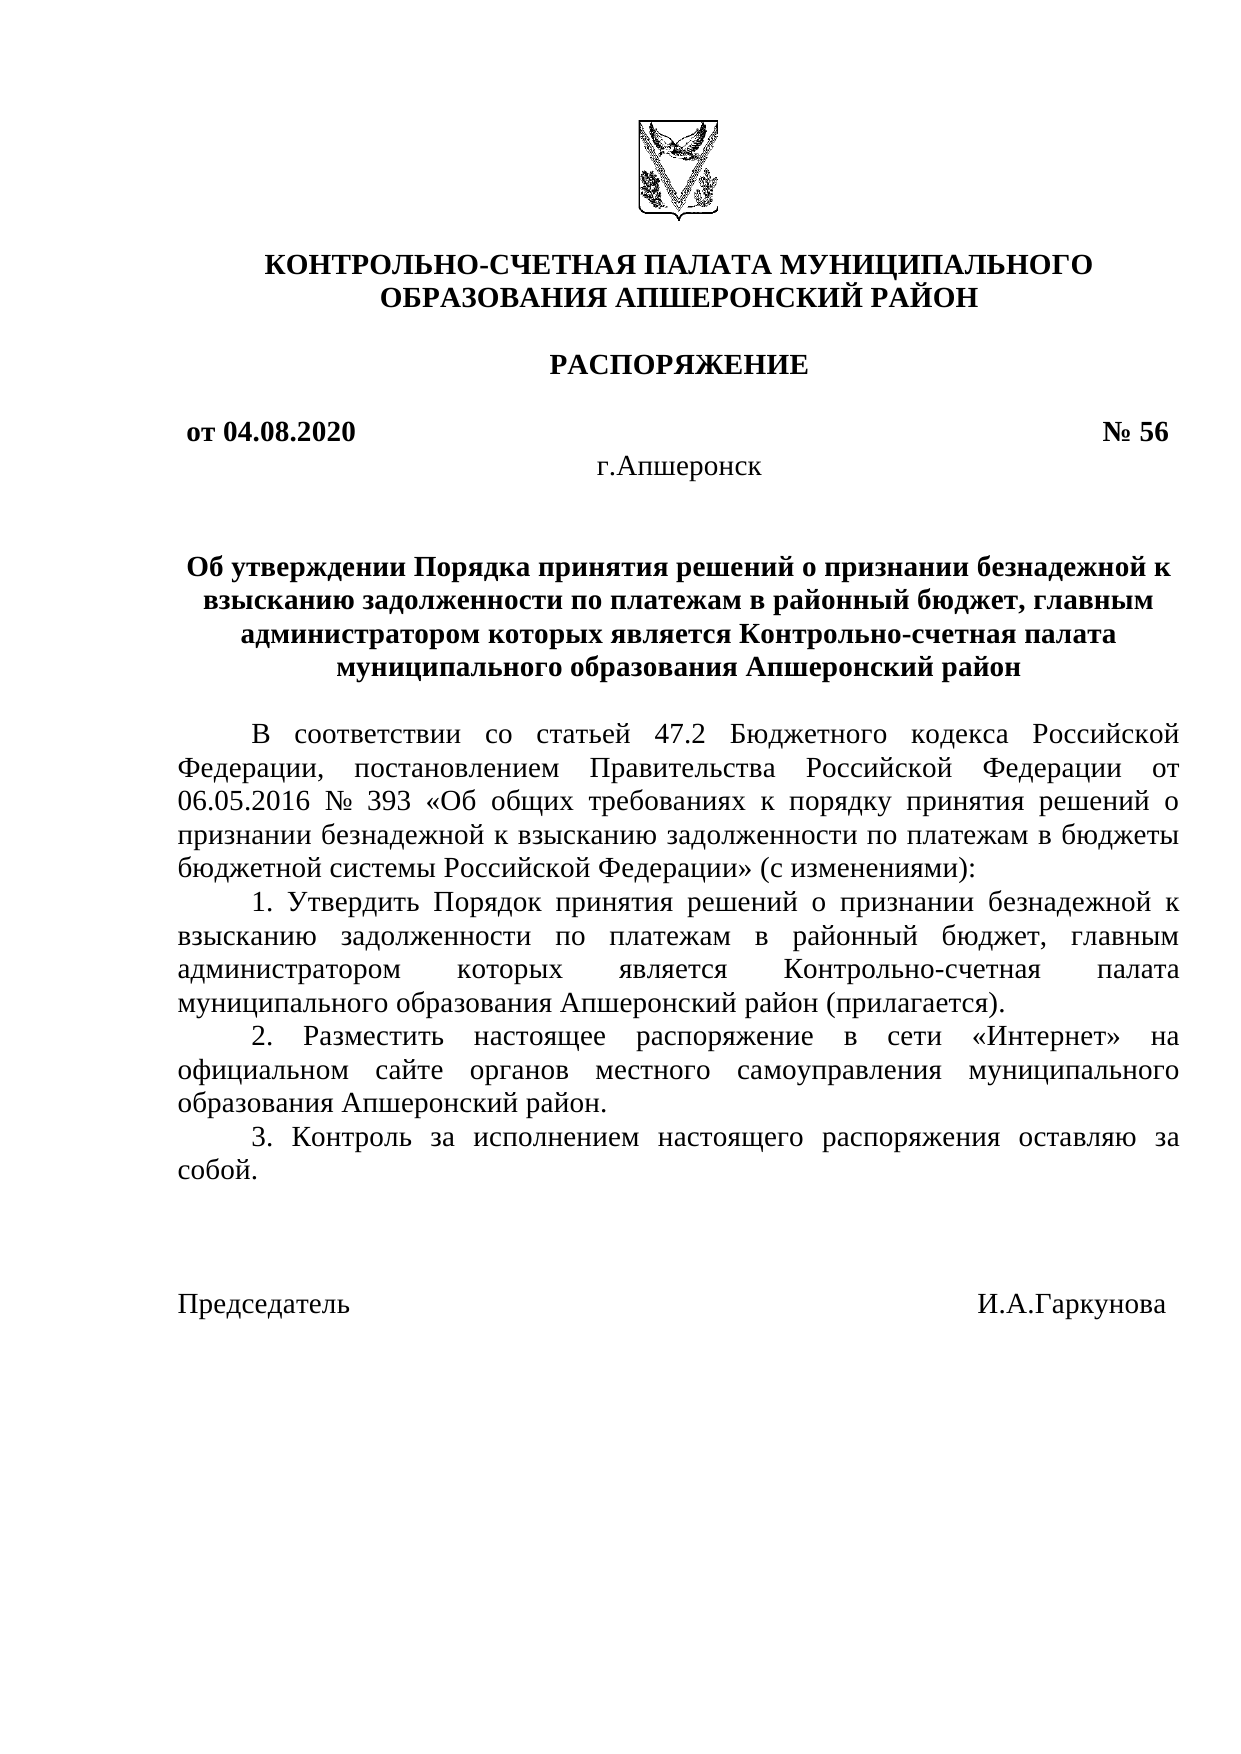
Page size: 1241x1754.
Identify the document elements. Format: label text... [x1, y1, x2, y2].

text 1. Утвердить Порядок принятия решений о признании безнадежной к взысканию задолженности по платежам в районный бюджет, главным администратором которых является Контрольно-счетная палата муниципального образования Апшеронский район (прилагается). [177, 884, 1181, 1018]
text В соответствии со статьей 47.2 Бюджетного кодекса Российской Федерации, постановлением Правительства Российской Федерации от 06.05.2016 № 393 «Об общих требованиях к порядку принятия решений о признании безнадежной к взысканию задолженности по платежам в бюджеты бюджетной системы Российской Федерации» (с изменениями): [177, 716, 1181, 884]
text КОНТРОЛЬНО-СЧЕТНАЯ ПАЛАТА МУНИЦИПАЛЬНОГО ОБРАЗОВАНИЯ АПШЕРОНСКИЙ РАЙОН [177, 247, 1181, 314]
text 3. Контроль за исполнением настоящего распоряжения оставляю за собой. [177, 1119, 1181, 1186]
text РАСПОРЯЖЕНИЕ [177, 347, 1181, 381]
text Об утверждении Порядка принятия решений о признании безнадежной к взысканию задолженности по платежам в районный бюджет, главным администратором которых является Контрольно-счетная палата муниципального образования Апшеронский район [177, 549, 1181, 683]
text Председатель И.А.Гаркунова [177, 1287, 1181, 1320]
text г.Апшеронск [177, 448, 1181, 482]
picture [638, 120, 718, 221]
text от 04.08.2020 № 56 [177, 414, 1181, 448]
text 2. Разместить настоящее распоряжение в сети «Интернет» на официальном сайте органов местного самоуправления муниципального образования Апшеронский район. [177, 1018, 1181, 1119]
